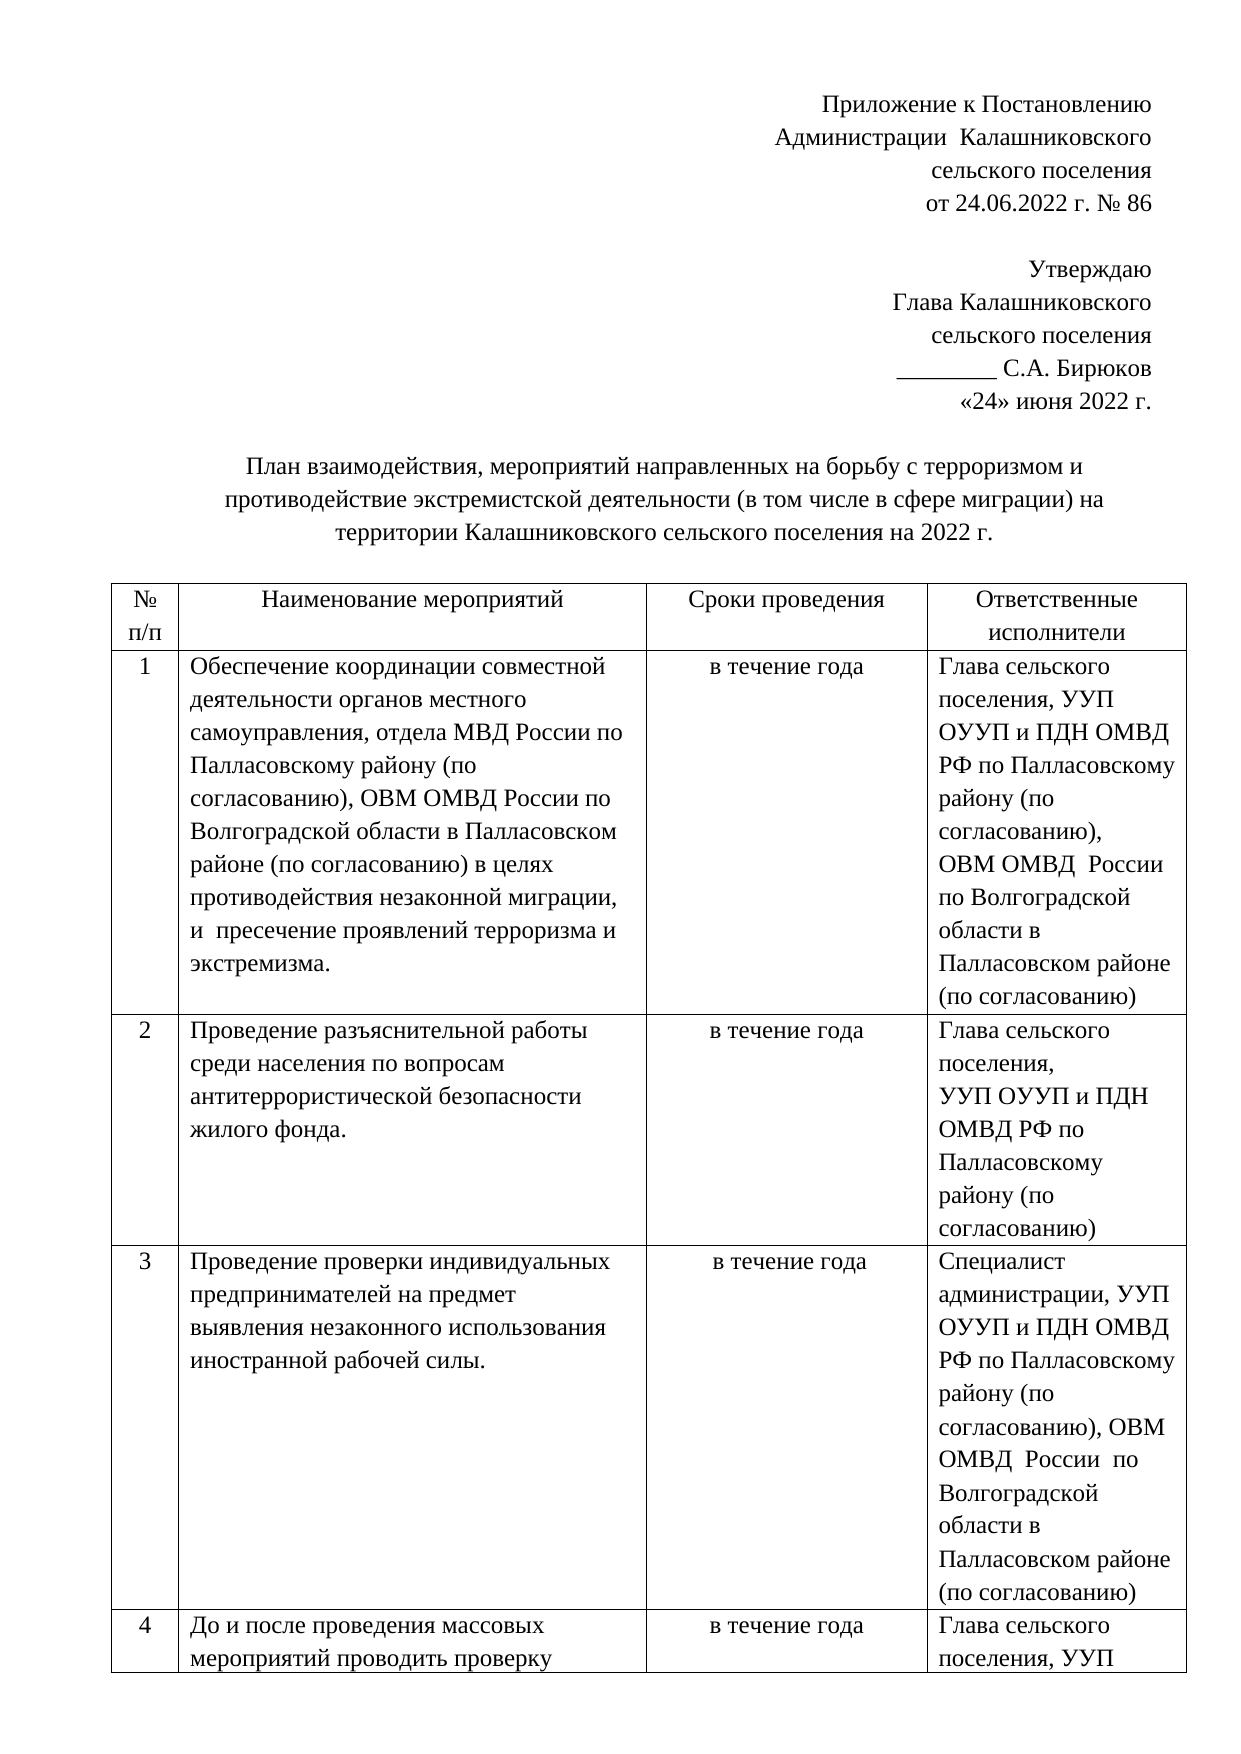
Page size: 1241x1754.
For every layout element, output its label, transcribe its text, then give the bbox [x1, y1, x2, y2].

table_cell Проведение проверки индивидуальных предпринимателей на предмет выявления незаконного использования иностранной рабочей силы. [179, 1246, 646, 1609]
table_cell Глава сельского поселения, УУП ОУУП и ПДН ОМВД РФ по Палласовскому району (по согласованию) [928, 1015, 1186, 1245]
table_cell 2 [112, 1015, 178, 1245]
table_cell 3 [112, 1246, 178, 1609]
table_cell Проведение разъяснительной работы среди населения по вопросам антитеррористической безопасности жилого фонда. [179, 1015, 646, 1245]
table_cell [928, 1610, 1186, 1672]
text Приложение к Постановлению Администрации Калашниковского [177, 89, 1152, 150]
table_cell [179, 1610, 646, 1672]
table_cell в течение года [647, 1246, 927, 1609]
table_cell 4 [112, 1610, 178, 1672]
text Утверждаю [177, 254, 1152, 282]
table_header Сроки проведения [647, 584, 927, 650]
text План взаимодействия, мероприятий направленных на борьбу с терроризмом и противодействие экстремистской деятельности (в том числе в сфере миграции) на территории Калашниковского сельского поселения на 2022 г. [177, 451, 1152, 546]
text Глава Калашниковского [177, 287, 1152, 316]
table_cell Обеспечение координации совместной деятельности органов местного самоуправления, отдела МВД России по Палласовскому району (по согласованию), ОВМ ОМВД России по Волгоградской области в Палласовском районе (по согласованию) в целях противодействия незаконной миграции, и пресечение проявлений терроризма и экстремизма. [179, 651, 646, 1014]
text от 24.06.2022 г. № 86 [177, 188, 1152, 216]
text ________ С.А. Бирюков [177, 353, 1152, 382]
text сельского поселения [177, 320, 1152, 348]
table_cell в течение года [647, 1610, 927, 1672]
table_header Наименование мероприятий [179, 584, 646, 650]
table_cell 1 [112, 651, 178, 1014]
table_header № п/п [112, 584, 178, 650]
table_cell Глава сельского поселения, УУП ОУУП и ПДН ОМВД РФ по Палласовскому району (по согласованию), ОВМ ОМВД России по Волгоградской области в Палласовском районе (по согласованию) [928, 651, 1186, 1014]
table_header Ответственные исполнители [928, 584, 1186, 650]
table_cell в течение года [647, 651, 927, 1014]
text «24» июня 2022 г. [177, 386, 1152, 414]
text сельского поселения [177, 155, 1152, 183]
table_cell в течение года [647, 1015, 927, 1245]
